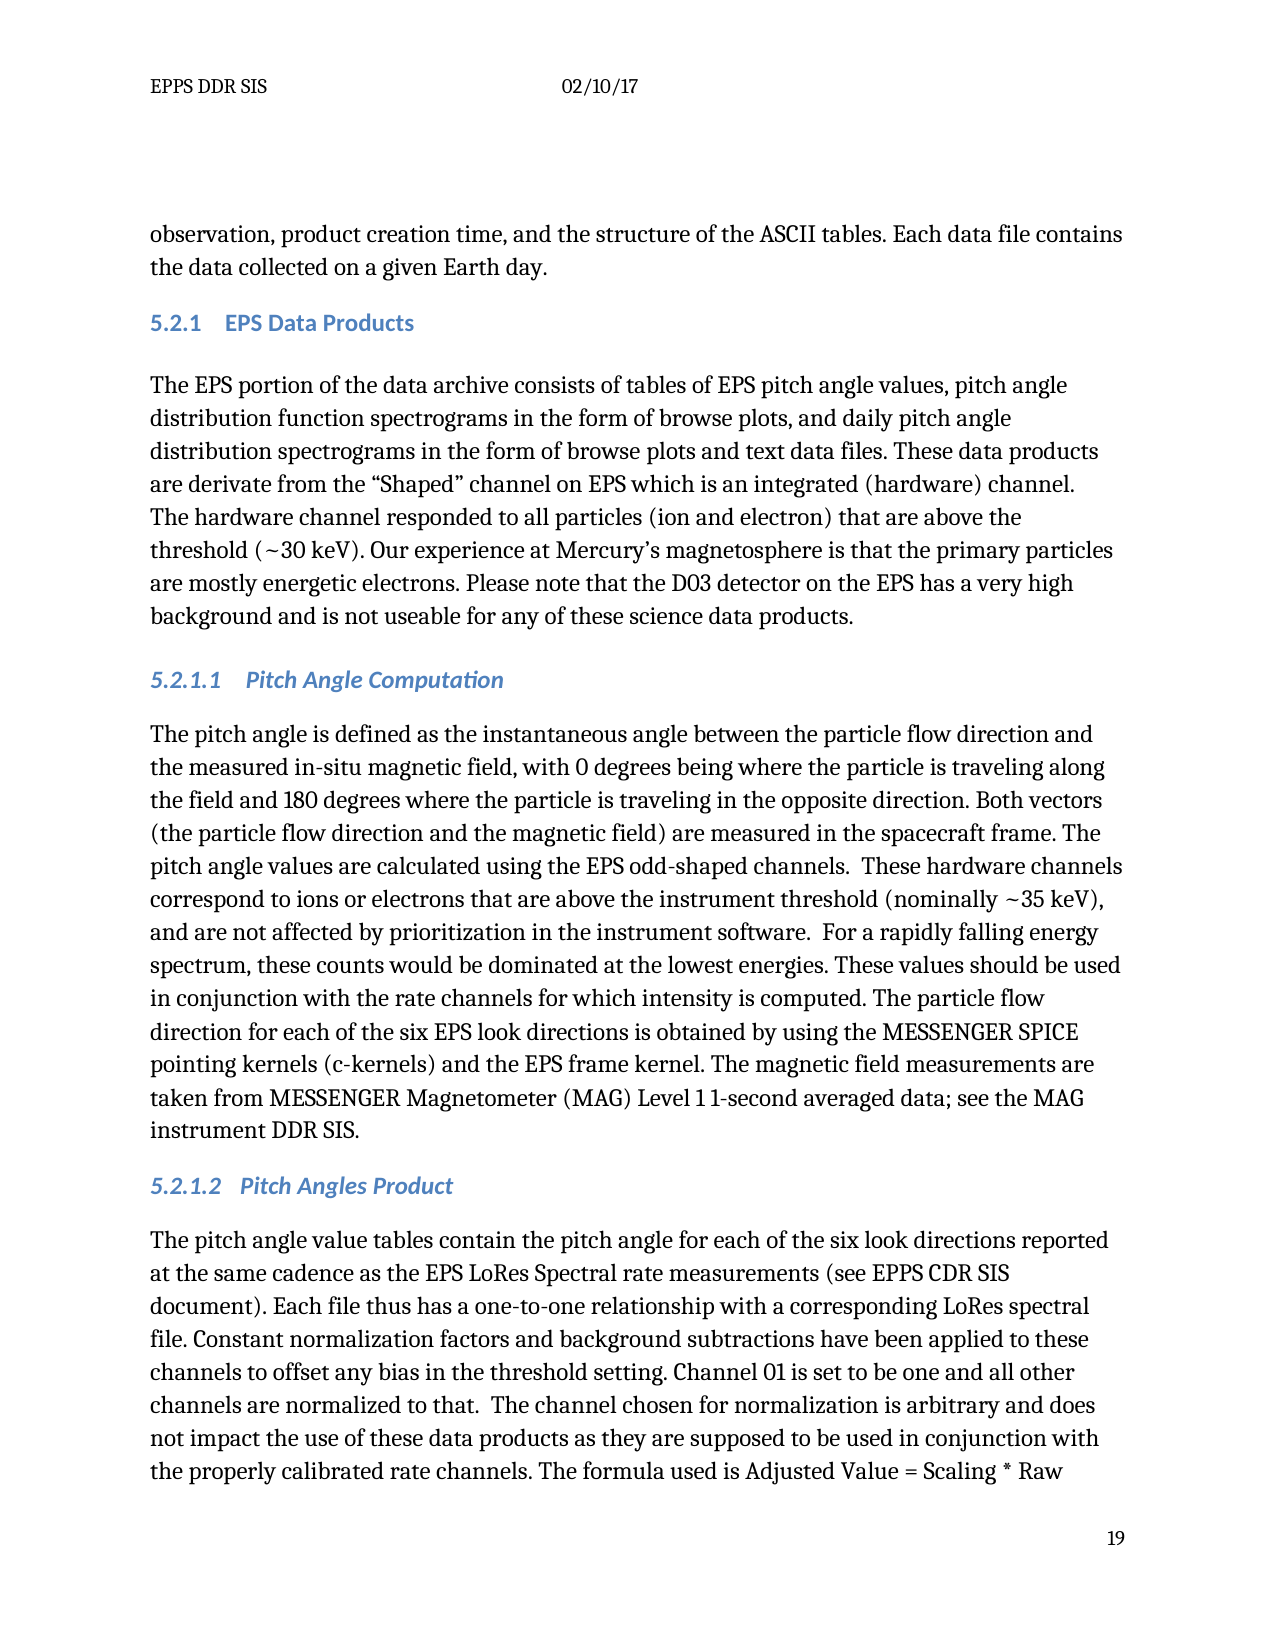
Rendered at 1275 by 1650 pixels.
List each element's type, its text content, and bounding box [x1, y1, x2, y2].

text The pitch angle is defined as the instantaneous angle between the particle flow direction and the measured in-situ magnetic field, with 0 degrees being where the particle is traveling along the field and 180 degrees where the particle is traveling in the opposite direction. Both vectors (the particle flow direction and the magnetic field) are measured in the spacecraft frame. The pitch angle values are calculated using the EPS odd-shaped channels. These hardware channels correspond to ions or electrons that are above the instrument threshold (nominally ~35 keV), and are not affected by prioritization in the instrument software. For a rapidly falling energy spectrum, these counts would be dominated at the lowest energies. These values should be used in conjunction with the rate channels for which intensity is computed. The particle flow direction for each of the six EPS look directions is obtained by using the MESSENGER SPICE pointing kernels (c-kernels) and the EPS frame kernel. The magnetic field measurements are taken from MESSENGER Magnetometer (MAG) Level 1 1-second averaged data; see the MAG instrument DDR SIS. [150, 720, 1125, 1145]
subtitle Pitch Angles Product [150, 1170, 1125, 1201]
subtitle EPS Data Products [150, 307, 1125, 337]
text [150, 1226, 1125, 1486]
subtitle Pitch Angle Computation [150, 664, 1125, 695]
text The EPS portion of the data archive consists of tables of EPS pitch angle values, pitch angle distribution function spectrograms in the form of browse plots, and daily pitch angle distribution spectrograms in the form of browse plots and text data files. These data products are derivate from the “Shaped” channel on EPS which is an integrated (hardware) channel. The hardware channel responded to all particles (ion and electron) that are above the threshold (~30 keV). Our experience at Mercury’s magnetosphere is that the primary particles are mostly energetic electrons. Please note that the D03 detector on the EPS has a very high background and is not useable for any of these science data products. [150, 371, 1125, 631]
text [150, 220, 1125, 282]
